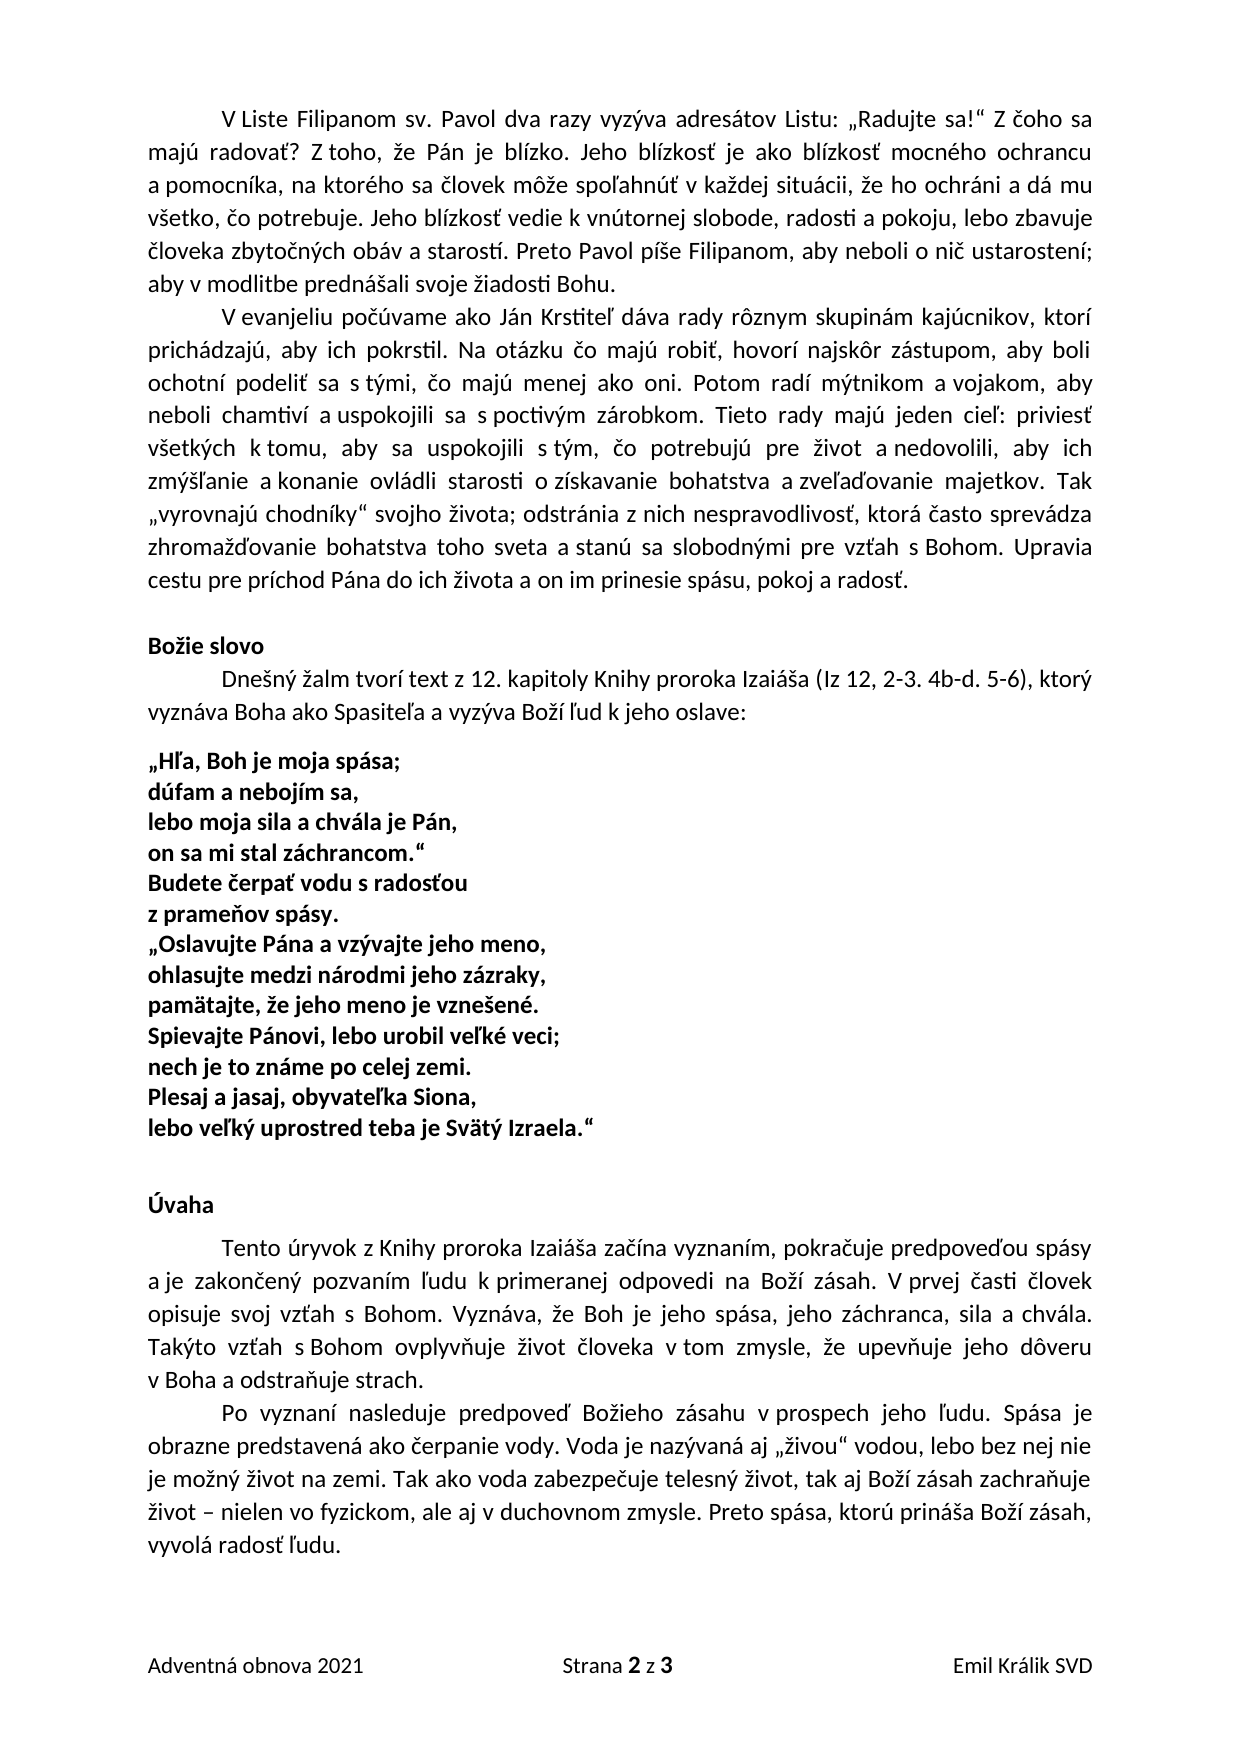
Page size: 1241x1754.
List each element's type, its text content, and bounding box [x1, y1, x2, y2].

text V Liste Filipanom sv. Pavol dva razy vyzýva adresátov Listu: „Radujte sa!“ Z čoho sa majú radovať? Z toho, že Pán je blízko. Jeho blízkosť je ako blízkosť mocného ochrancu a pomocníka, na ktorého sa človek môže spoľahnúť v každej situácii, že ho ochráni a dá mu všetko, čo potrebuje. Jeho blízkosť vedie k vnútornej slobode, radosti a pokoju, lebo zbavuje človeka zbytočných obáv a starostí. Preto Pavol píše Filipanom, aby neboli o nič ustarostení; aby v modlitbe prednášali svoje žiadosti Bohu. [148, 103, 1093, 298]
text „Hľa, Boh je moja spása; dúfam a nebojím sa, lebo moja sila a chvála je Pán, on sa mi stal záchrancom.“ Budete čerpať vodu s radosťou z prameňov spásy. „Oslavujte Pána a vzývajte jeho meno, ohlasujte medzi národmi jeho zázraky, pamätajte, že jeho meno je vznešené. Spievajte Pánovi, lebo urobil veľké veci; nech je to známe po celej zemi. Plesaj a jasaj, obyvateľka Siona, lebo veľký uprostred teba je Svätý Izraela.“ [148, 746, 1093, 1142]
text Tento úryvok z Knihy proroka Izaiáša začína vyznaním, pokračuje predpoveďou spásy a je zakončený pozvaním ľudu k primeranej odpovedi na Boží zásah. V prvej časti človek opisuje svoj vzťah s Bohom. Vyznáva, že Boh je jeho spása, jeho záchranca, sila a chvála. Takýto vzťah s Bohom ovplyvňuje život človeka v tom zmysle, že upevňuje jeho dôveru v Boha a odstraňuje strach. [148, 1232, 1093, 1395]
text Po vyznaní nasleduje predpoveď Božieho zásahu v prospech jeho ľudu. Spása je obrazne predstavená ako čerpanie vody. Voda je nazývaná aj „živou“ vodou, lebo bez nej nie je možný život na zemi. Tak ako voda zabezpečuje telesný život, tak aj Boží zásah zachraňuje život – nielen vo fyzickom, ale aj v duchovnom zmysle. Preto spása, ktorú prináša Boží zásah, vyvolá radosť ľudu. [148, 1397, 1093, 1559]
text Božie slovo [148, 630, 1093, 661]
text Dnešný žalm tvorí text z 12. kapitoly Knihy proroka Izaiáša (Iz 12, 2-3. 4b-d. 5-6), ktorý vyznáva Boha ako Spasiteľa a vyzýva Boží ľud k jeho oslave: [148, 663, 1093, 726]
text Úvaha [148, 1189, 1093, 1220]
text V evanjeliu počúvame ako Ján Krstiteľ dáva rady rôznym skupinám kajúcnikov, ktorí prichádzajú, aby ich pokrstil. Na otázku čo majú robiť, hovorí najskôr zástupom, aby boli ochotní podeliť sa s tými, čo majú menej ako oni. Potom radí mýtnikom a vojakom, aby neboli chamtiví a uspokojili sa s poctivým zárobkom. Tieto rady majú jeden cieľ: priviesť všetkých k tomu, aby sa uspokojili s tým, čo potrebujú pre život a nedovolili, aby ich zmýšľanie a konanie ovládli starosti o získavanie bohatstva a zveľaďovanie majetkov. Tak „vyrovnajú chodníky“ svojho života; odstránia z nich nespravodlivosť, ktorá často sprevádza zhromažďovanie bohatstva toho sveta a stanú sa slobodnými pre vzťah s Bohom. Upravia cestu pre príchod Pána do ich života a on im prinesie spásu, pokoj a radosť. [148, 301, 1093, 595]
